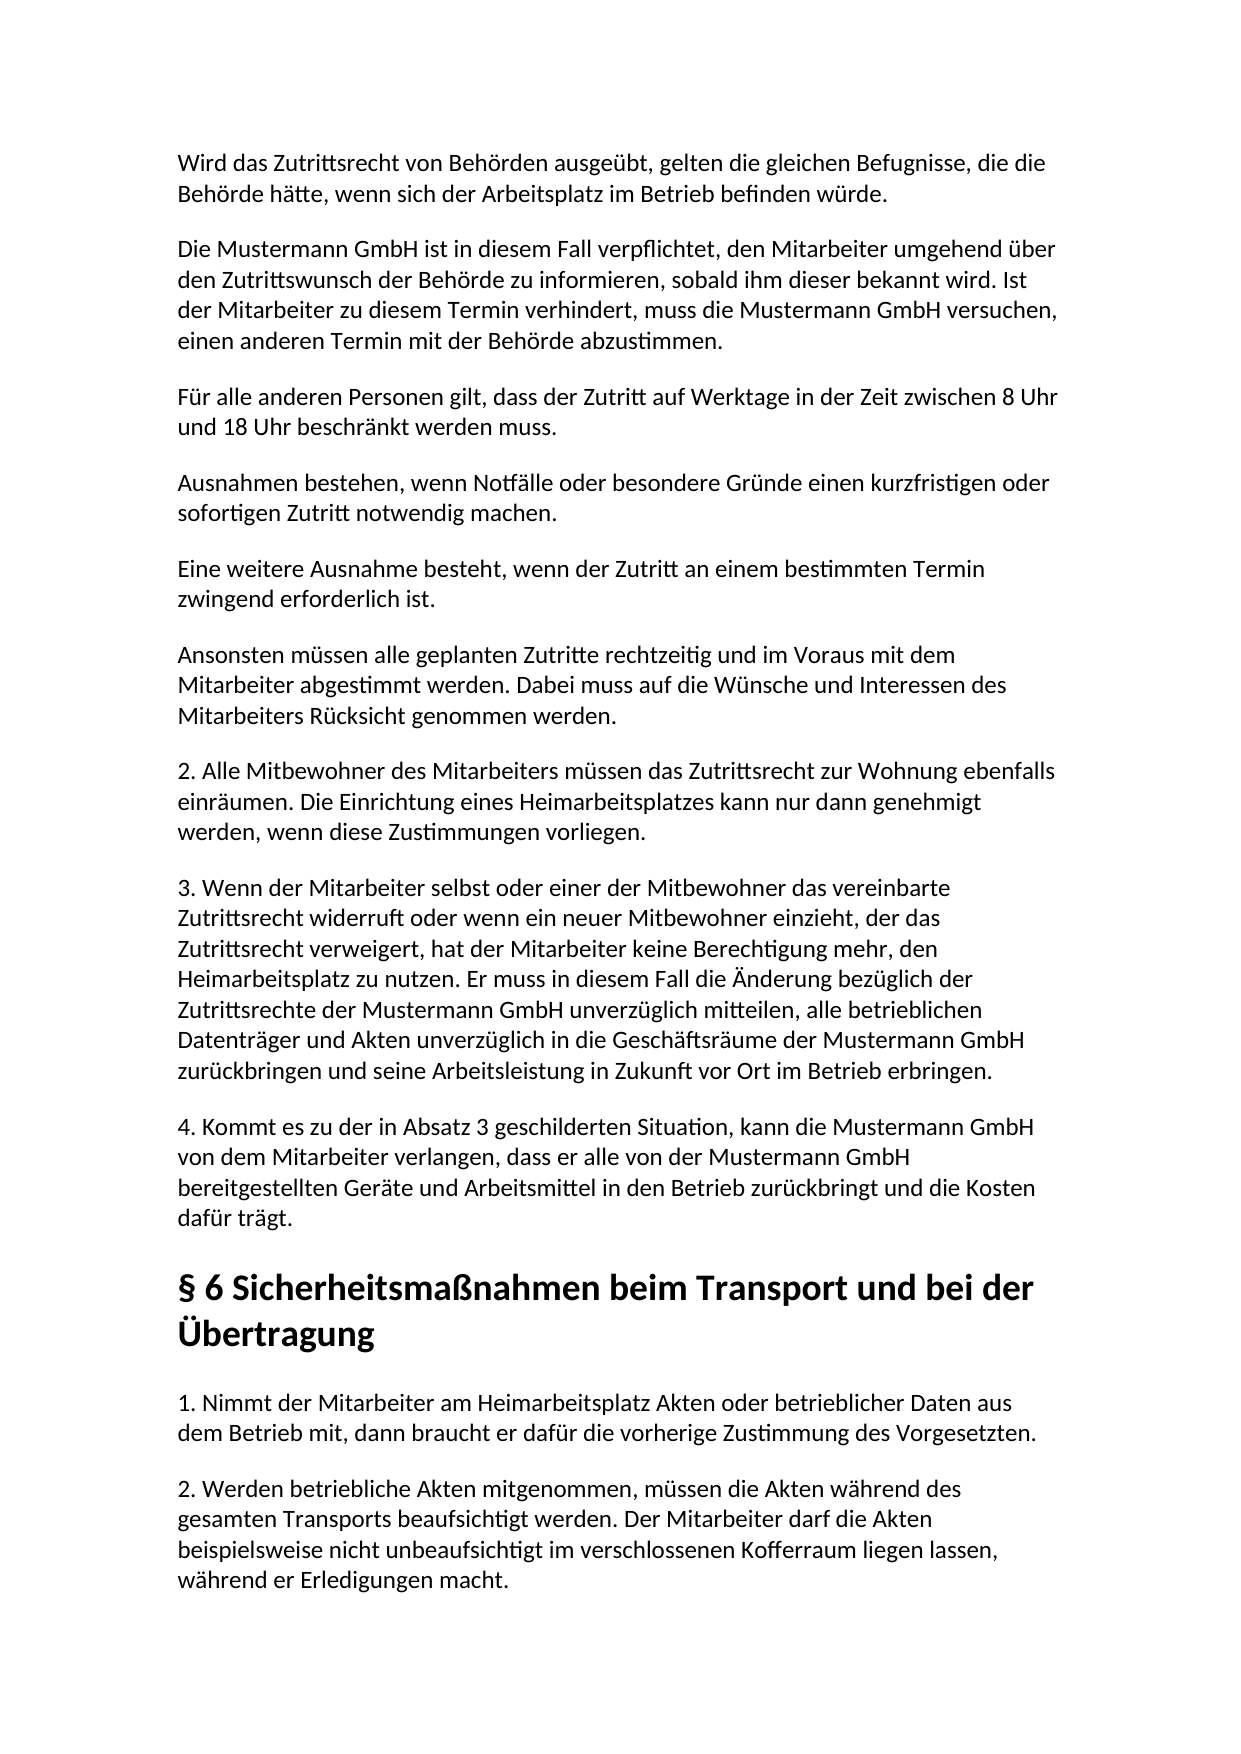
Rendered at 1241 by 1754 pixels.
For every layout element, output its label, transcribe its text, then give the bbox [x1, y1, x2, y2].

text Für alle anderen Personen gilt, dass der Zutritt auf Werktage in der Zeit zwischen 8 Uhr und 18 Uhr beschränkt werden muss. [177, 381, 1063, 442]
text 4. Kommt es zu der in Absatz 3 geschilderten Situation, kann die Mustermann GmbH von dem Mitarbeiter verlangen, dass er alle von der Mustermann GmbH bereitgestellten Geräte und Arbeitsmittel in den Betrieb zurückbringt und die Kosten dafür trägt. [177, 1111, 1063, 1233]
text Ausnahmen bestehen, wenn Notfälle oder besondere Gründe einen kurzfristigen oder sofortigen Zutritt notwendig machen. [177, 467, 1063, 528]
text 3. Wenn der Mitarbeiter selbst oder einer der Mitbewohner das vereinbarte Zutrittsrecht widerruft oder wenn ein neuer Mitbewohner einzieht, der das Zutrittsrecht verweigert, hat der Mitarbeiter keine Berechtigung mehr, den Heimarbeitsplatz zu nutzen. Er muss in diesem Fall die Änderung bezüglich der Zutrittsrechte der Mustermann GmbH unverzüglich mitteilen, alle betrieblichen Datenträger und Akten unverzüglich in die Geschäftsräume der Mustermann GmbH zurückbringen und seine Arbeitsleistung in Zukunft vor Ort im Betrieb erbringen. [177, 872, 1063, 1086]
text Eine weitere Ausnahme besteht, wenn der Zutritt an einem bestimmten Termin zwingend erforderlich ist. [177, 553, 1063, 614]
text 2. Alle Mitbewohner des Mitarbeiters müssen das Zutrittsrecht zur Wohnung ebenfalls einräumen. Die Einrichtung eines Heimarbeitsplatzes kann nur dann genehmigt werden, wenn diese Zustimmungen vorliegen. [177, 755, 1063, 847]
text Die Mustermann GmbH ist in diesem Fall verpflichtet, den Mitarbeiter umgehend über den Zutrittswunsch der Behörde zu informieren, sobald ihm dieser bekannt wird. Ist der Mitarbeiter zu diesem Termin verhindert, muss die Mustermann GmbH versuchen, einen anderen Termin mit der Behörde abzustimmen. [177, 234, 1063, 356]
text § 6 Sicherheitsmaßnahmen beim Transport und bei der Übertragung [177, 1264, 1063, 1356]
text Ansonsten müssen alle geplanten Zutritte rechtzeitig und im Voraus mit dem Mitarbeiter abgestimmt werden. Dabei muss auf die Wünsche und Interessen des Mitarbeiters Rücksicht genommen werden. [177, 639, 1063, 730]
text 2. Werden betriebliche Akten mitgenommen, müssen die Akten während des gesamten Transports beaufsichtigt werden. Der Mitarbeiter darf die Akten beispielsweise nicht unbeaufsichtigt im verschlossenen Kofferraum liegen lassen, während er Erledigungen macht. [177, 1473, 1063, 1595]
text 1. Nimmt der Mitarbeiter am Heimarbeitsplatz Akten oder betrieblicher Daten aus dem Betrieb mit, dann braucht er dafür die vorherige Zustimmung des Vorgesetzten. [177, 1387, 1063, 1448]
text Wird das Zutrittsrecht von Behörden ausgeübt, gelten die gleichen Befugnisse, die die Behörde hätte, wenn sich der Arbeitsplatz im Betrieb befinden würde. [177, 148, 1063, 209]
